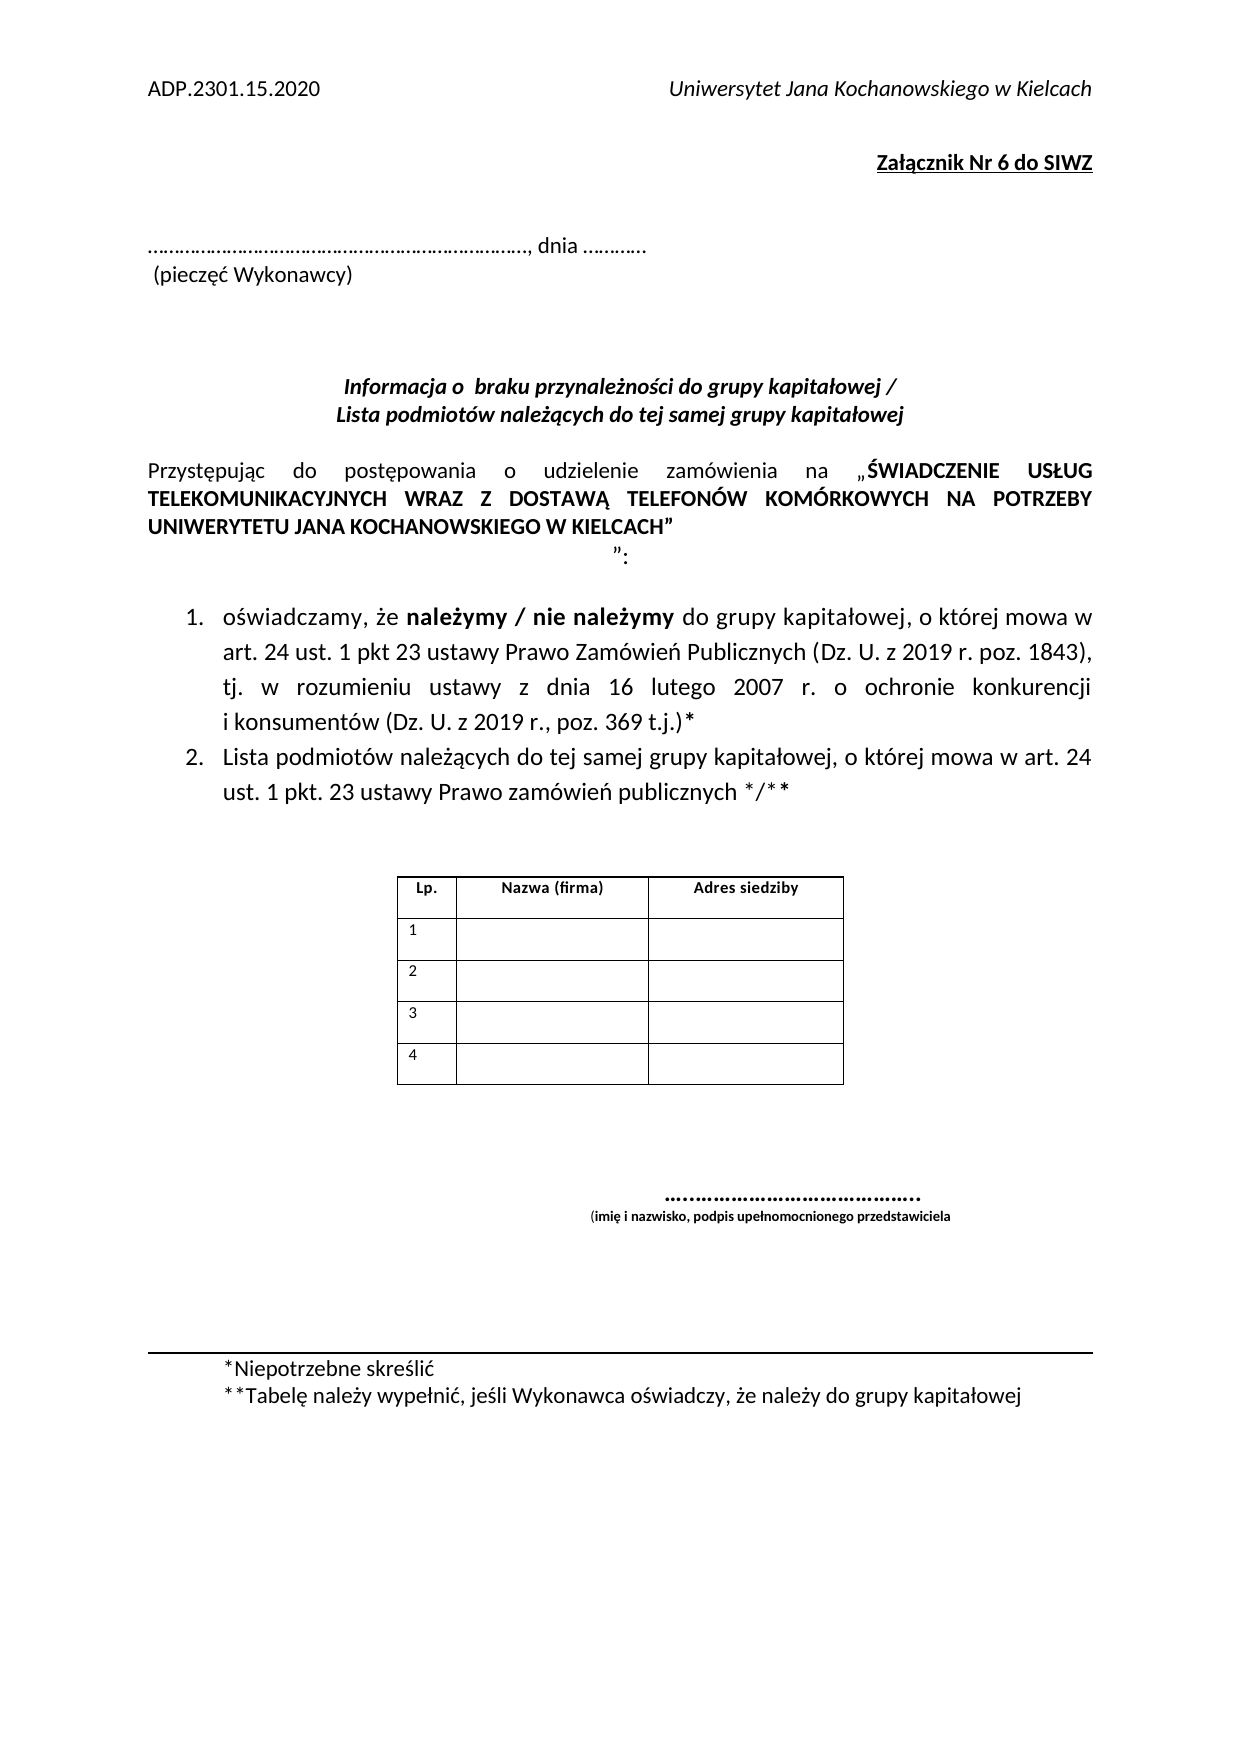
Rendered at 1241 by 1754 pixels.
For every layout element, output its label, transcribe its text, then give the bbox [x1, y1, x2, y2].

text Informacja o braku przynależności do grupy kapitałowej / [148, 372, 1093, 400]
table_cell 4 [398, 1044, 456, 1084]
table_header Adres siedziby [649, 878, 843, 918]
text (pieczęć Wykonawcy) [148, 260, 1093, 288]
table_cell [649, 961, 843, 1001]
text Przystępując do postępowania o udzielenie zamówienia na „ŚWIADCZENIE USŁUG TELEKOMUNIKACYJNYCH WRAZ Z DOSTAWĄ TELEFONÓW KOMÓRKOWYCH NA POTRZEBY UNIWERYTETU JANA KOCHANOWSKIEGO W KIELCACH” [148, 456, 1093, 540]
text (imię i nazwisko, podpis upełnomocnionego przedstawiciela [223, 1207, 1093, 1238]
text **Tabelę należy wypełnić, jeśli Wykonawca oświadczy, że należy do grupy kapitałowej [223, 1382, 1093, 1410]
table_cell [649, 1002, 843, 1043]
table_cell [457, 1002, 648, 1043]
table_cell [649, 919, 843, 959]
table_cell [457, 919, 648, 959]
table_cell [457, 1044, 648, 1084]
list oświadczamy, że należymy / nie należymy do grupy kapitałowej, o której mowa w art. 24 ust. 1 pkt 23 ustawy Prawo Zamówień Publicznych (Dz. U. z 2019 r. poz. 1843), tj. w rozumieniu ustawy z dnia 16 lutego 2007 r. o ochronie konkurencji i konsumentów (Dz. U. z 2019 r., poz. 369 t.j.)* [185, 601, 1093, 736]
table_cell 1 [398, 919, 456, 959]
text ”: [148, 540, 1093, 570]
text Lista podmiotów należących do tej samej grupy kapitałowej [148, 400, 1093, 428]
table_cell [649, 1044, 843, 1084]
list Lista podmiotów należących do tej samej grupy kapitałowej, o której mowa w art. 24 ust. 1 pkt. 23 ustawy Prawo zamówień publicznych */** [185, 741, 1093, 806]
table_cell 3 [398, 1002, 456, 1043]
text …..……………………………….. [590, 1177, 1093, 1207]
text Załącznik Nr 6 do SIWZ [148, 148, 1093, 176]
text *Niepotrzebne skreślić [223, 1354, 1093, 1382]
table_header Lp. [398, 878, 456, 918]
table_cell 2 [398, 961, 456, 1001]
table_header Nazwa (firma) [457, 878, 648, 918]
table_cell [457, 961, 648, 1001]
text ………………………………………………………………, dnia ………… [148, 232, 1093, 260]
